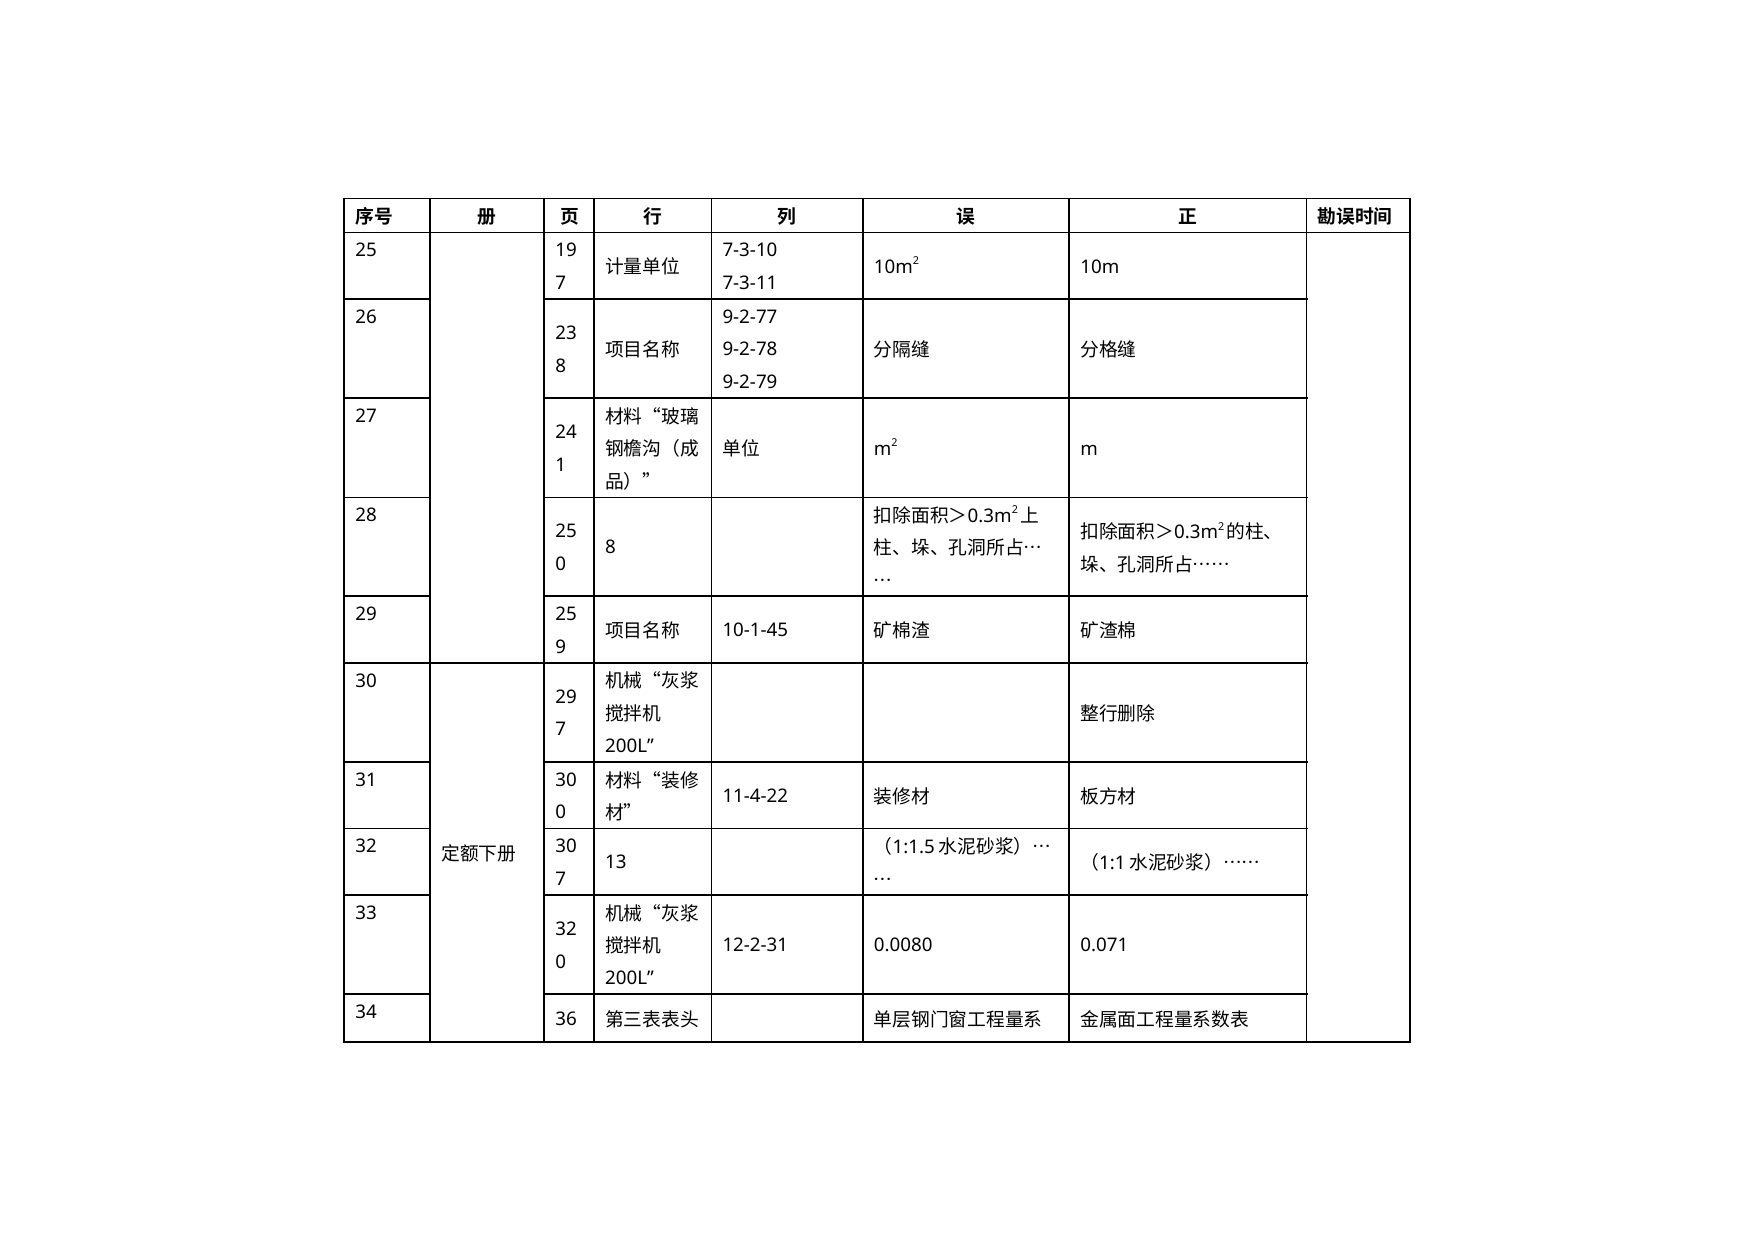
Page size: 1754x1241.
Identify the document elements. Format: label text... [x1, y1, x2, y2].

table_cell 10m2 [864, 233, 1068, 298]
table_cell 整行删除 [1070, 664, 1306, 761]
table_cell 11-4-22 [712, 763, 862, 828]
table_cell 材料“装修材” [595, 763, 711, 828]
table_cell （1:1.5水泥砂浆）…… [864, 829, 1068, 894]
table_cell 32 [345, 829, 429, 894]
table_cell [864, 664, 1068, 761]
table_cell 10-1-45 [712, 597, 862, 662]
table_cell 金属面工程量系数表 [1070, 995, 1306, 1041]
table_cell 29 [345, 597, 429, 662]
table_cell 307 [545, 829, 593, 894]
table_cell 259 [545, 597, 593, 662]
table_cell 361 [545, 995, 593, 1041]
table_header 误 [864, 199, 1068, 232]
table_cell 10m [1070, 233, 1306, 298]
table_cell m2 [864, 399, 1068, 496]
table_cell （1:1水泥砂浆）…… [1070, 829, 1306, 894]
table_cell [712, 664, 862, 761]
table_cell 26 [345, 300, 429, 397]
table_cell 计量单位 [595, 233, 711, 298]
table_cell 定额下册 [431, 664, 543, 1041]
table_cell 0.071 [1070, 896, 1306, 993]
table_header 页 [545, 199, 593, 232]
table_cell 31 [345, 763, 429, 828]
table_cell 项目名称 [595, 300, 711, 397]
table_header 列 [712, 199, 862, 232]
table_cell 矿渣棉 [1070, 597, 1306, 662]
table_cell 单层钢门窗工程量系数表 [864, 995, 1068, 1041]
table_header 正 [1070, 199, 1306, 232]
table_cell 250 [545, 498, 593, 595]
table_cell 28 [345, 498, 429, 595]
table_cell 扣除面积＞0.3m2上柱、垛、孔洞所占…… [864, 498, 1068, 595]
table_cell 矿棉渣 [864, 597, 1068, 662]
table_cell 300 [545, 763, 593, 828]
table_header 序号 [345, 199, 429, 232]
table_cell 项目名称 [595, 597, 711, 662]
table_cell 320 [545, 896, 593, 993]
table_cell 第三表表头名称 [595, 995, 711, 1041]
table_cell [712, 498, 862, 595]
table_cell 238 [545, 300, 593, 397]
table_cell 机械“灰浆搅拌机200L” [595, 896, 711, 993]
table_cell 34 [345, 995, 429, 1041]
table_cell [712, 995, 862, 1041]
table_header 勘误时间 [1307, 199, 1409, 232]
table_cell 30 [345, 664, 429, 761]
table_cell 297 [545, 664, 593, 761]
table_cell 33 [345, 896, 429, 993]
table_cell 25 [345, 233, 429, 298]
table_cell 板方材 [1070, 763, 1306, 828]
table_cell 分格缝 [1070, 300, 1306, 397]
table_cell 0.0080 [864, 896, 1068, 993]
table_cell 27 [345, 399, 429, 496]
table_cell 扣除面积＞0.3m2的柱、垛、孔洞所占…… [1070, 498, 1306, 595]
table_cell 分隔缝 [864, 300, 1068, 397]
table_cell 机械“灰浆搅拌机200L” [595, 664, 711, 761]
table_header 行 [595, 199, 711, 232]
table_cell 9-2-77 9-2-78 9-2-79 [712, 300, 862, 397]
table_cell 13 [595, 829, 711, 894]
table_cell 12-2-31 [712, 896, 862, 993]
table_cell m [1070, 399, 1306, 496]
table_cell 241 [545, 399, 593, 496]
table_cell 材料“玻璃钢檐沟（成品）” [595, 399, 711, 496]
table_cell [712, 829, 862, 894]
table_cell 单位 [712, 399, 862, 496]
table_cell 8 [595, 498, 711, 595]
table_header 册 [431, 199, 543, 232]
table_cell 7-3-10 7-3-11 [712, 233, 862, 298]
table_cell 装修材 [864, 763, 1068, 828]
table_cell 197 [545, 233, 593, 298]
